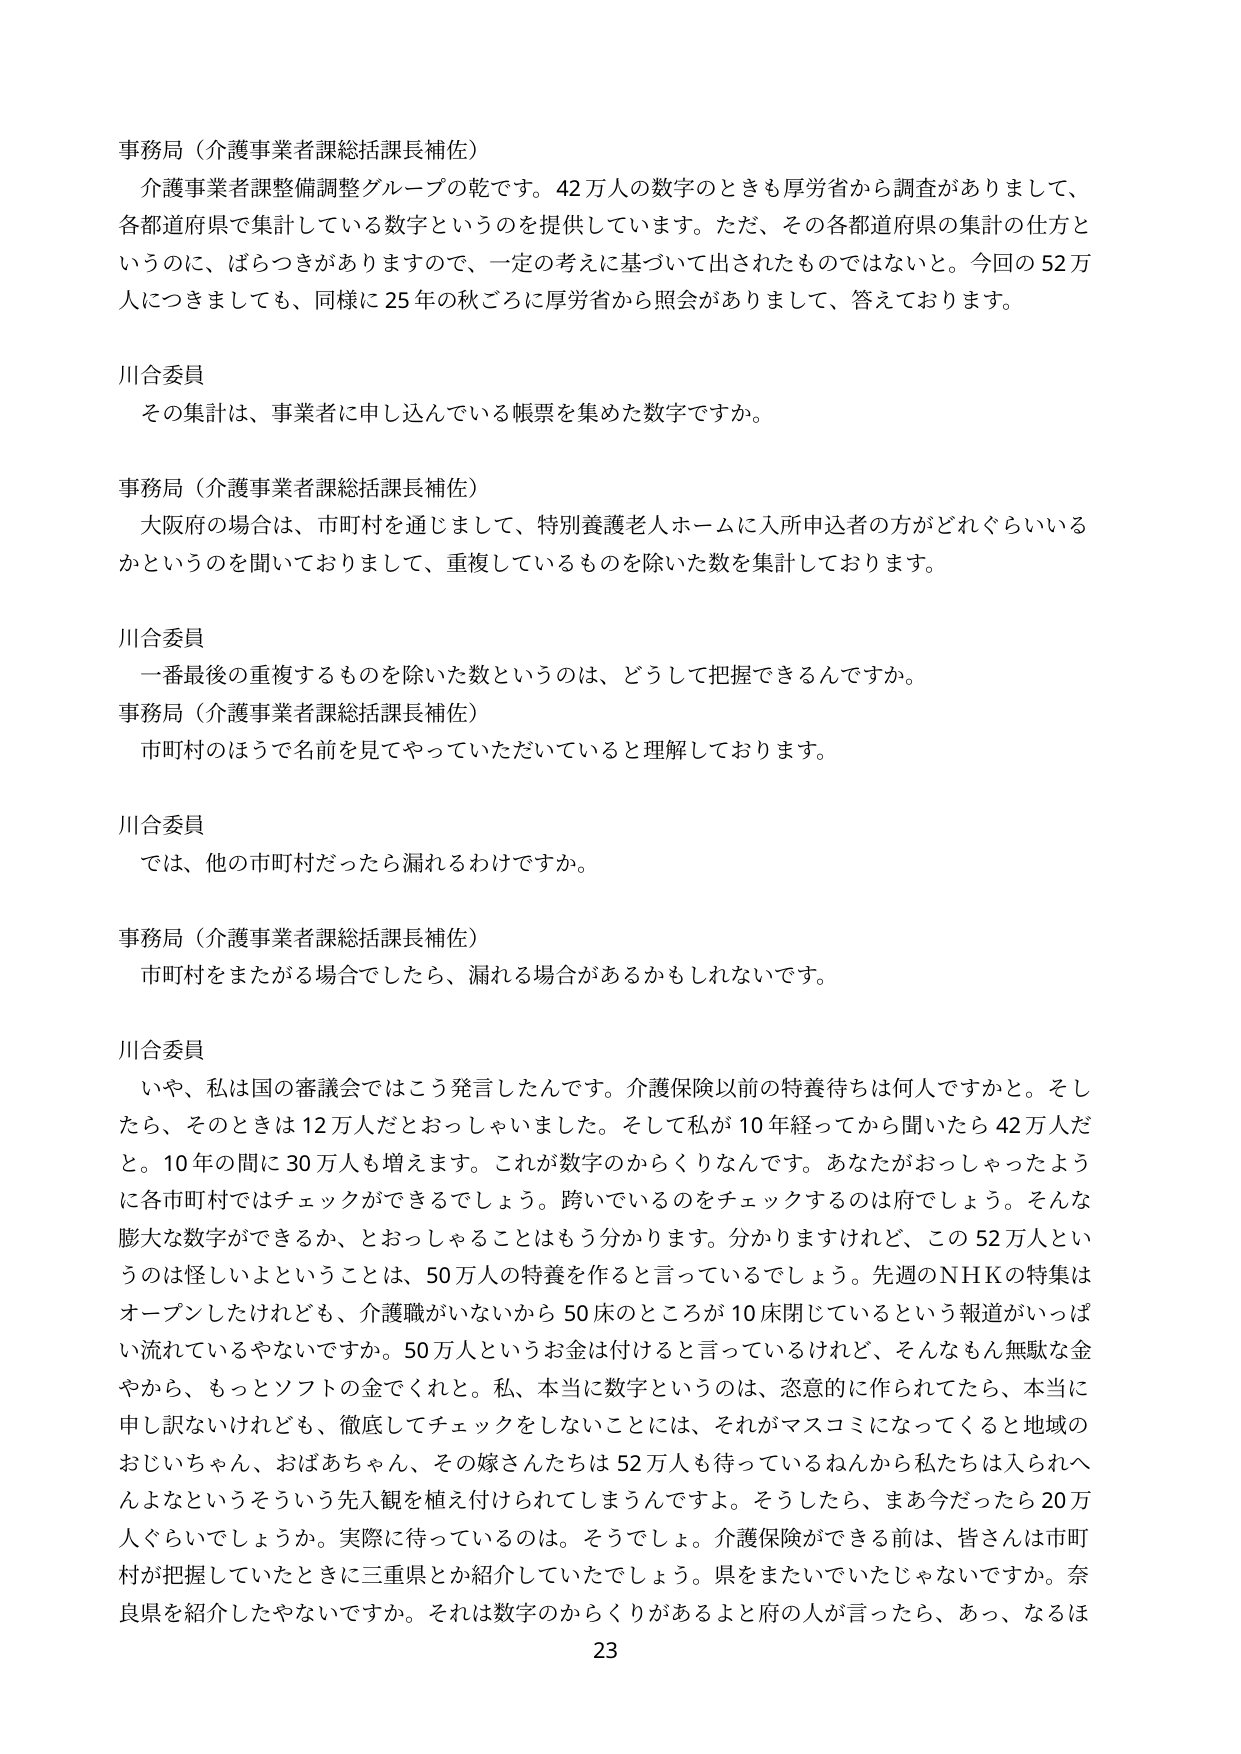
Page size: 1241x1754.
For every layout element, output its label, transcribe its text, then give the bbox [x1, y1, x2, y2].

text その集計は、事業者に申し込んでいる帳票を集めた数字ですか。 [118, 393, 1092, 431]
text 事務局（介護事業者課総括課長補佐） [118, 468, 1092, 506]
text 事務局（介護事業者課総括課長補佐） [118, 131, 1092, 168]
text では、他の市町村だったら漏れるわけですか。 [118, 843, 1092, 881]
text 介護事業者課整備調整グループの乾です。42万人の数字のときも厚労省から調査がありまして、各都道府県で集計している数字というのを提供しています。ただ、その各都道府県の集計の仕方というのに、ばらつきがありますので、一定の考えに基づいて出されたものではないと。今回の52万人につきましても、同様に25年の秋ごろに厚労省から照会がありまして、答えております。 [118, 168, 1092, 318]
text 川合委員 [118, 806, 1092, 843]
text 一番最後の重複するものを除いた数というのは、どうして把握できるんですか。 [118, 656, 1092, 693]
text 川合委員 [118, 356, 1092, 393]
text 市町村をまたがる場合でしたら、漏れる場合があるかもしれないです。 [118, 956, 1092, 993]
text 事務局（介護事業者課総括課長補佐） [118, 918, 1092, 956]
text 川合委員 [118, 1031, 1092, 1068]
text 大阪府の場合は、市町村を通じまして、特別養護老人ホームに入所申込者の方がどれぐらいいるかというのを聞いておりまして、重複しているものを除いた数を集計しております。 [118, 506, 1092, 581]
text 市町村のほうで名前を見てやっていただいていると理解しております。 [118, 731, 1092, 768]
text 川合委員 [118, 618, 1092, 656]
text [118, 1068, 1092, 1631]
text 事務局（介護事業者課総括課長補佐） [118, 693, 1092, 731]
